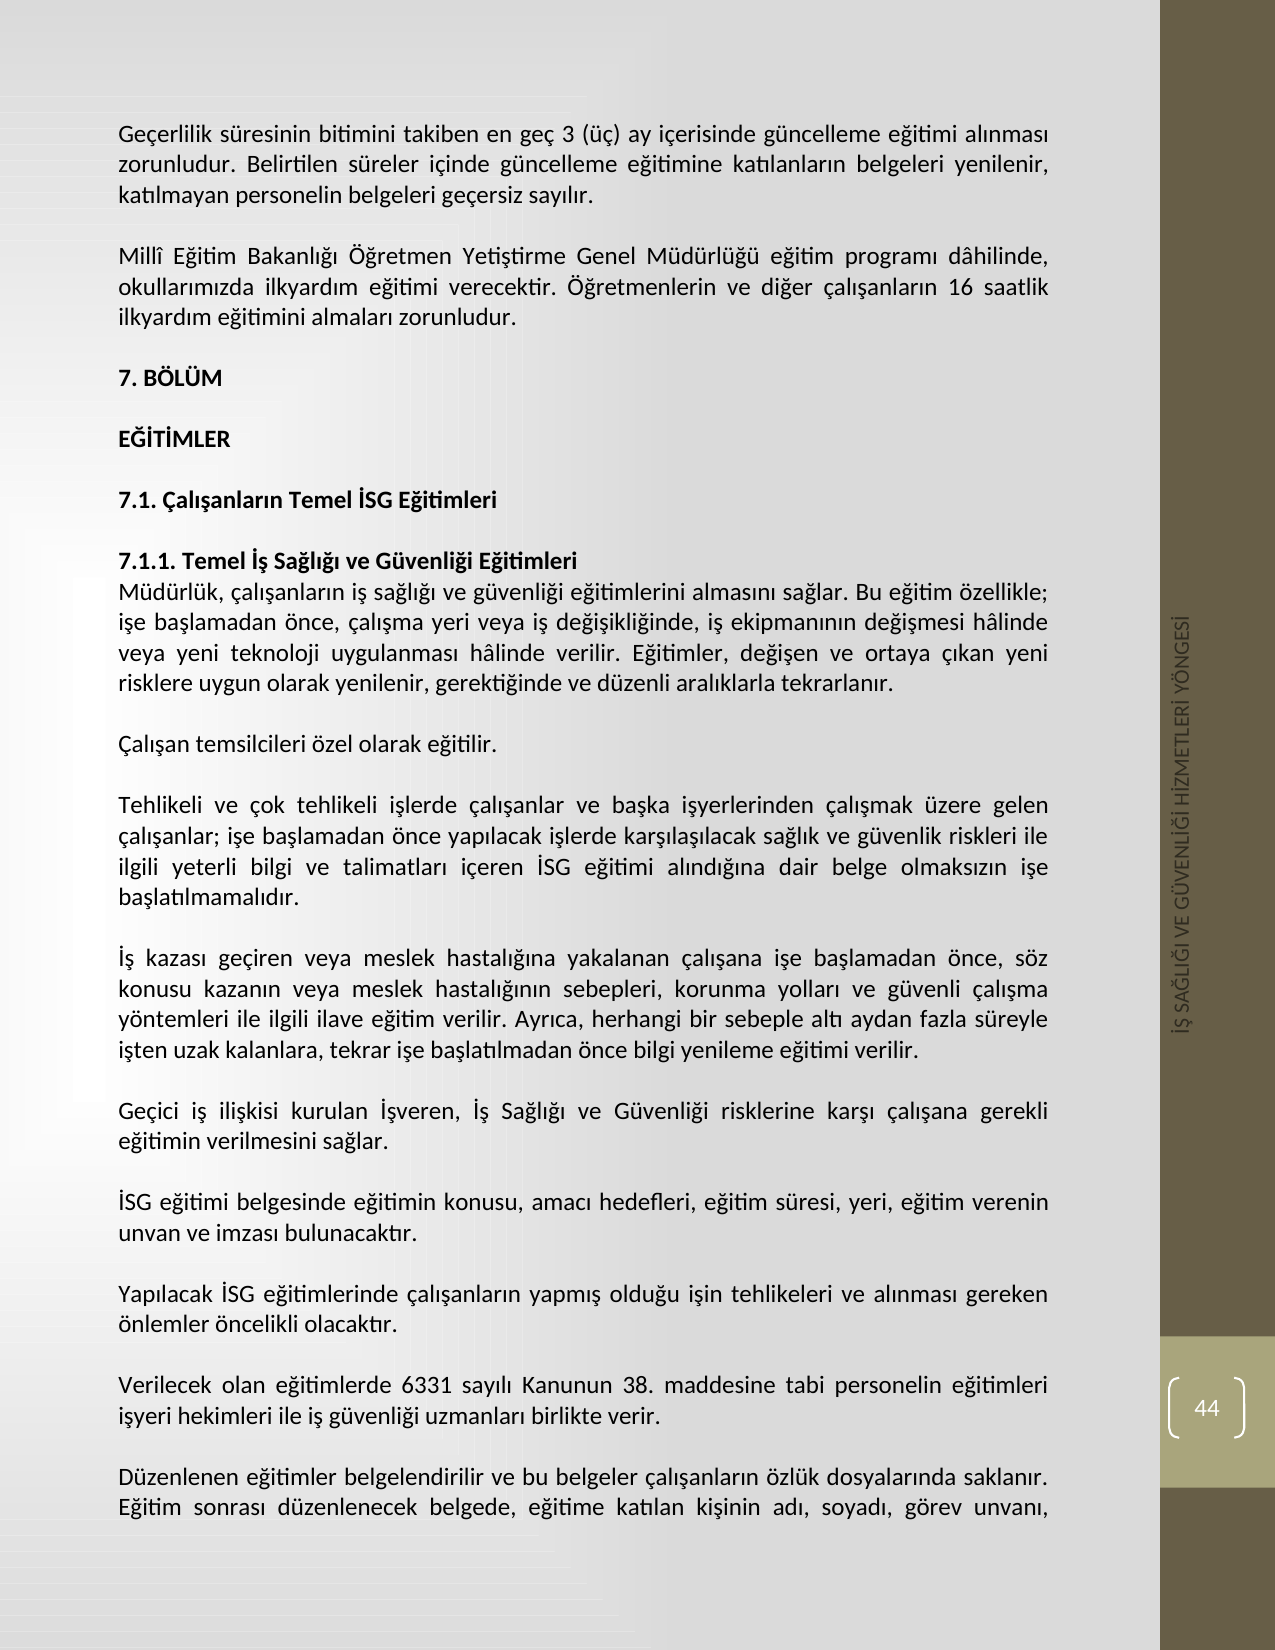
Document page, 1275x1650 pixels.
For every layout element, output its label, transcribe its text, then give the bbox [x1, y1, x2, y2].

text Geçerlilik süresinin bitimini takiben en geç 3 (üç) ay içerisinde güncelleme eğitimi alınması zorunludur. Belirtilen süreler içinde güncelleme eğitimine katılanların belgeleri yenilenir, katılmayan personelin belgeleri geçersiz sayılır. [118, 118, 1050, 210]
text Geçici iş ilişkisi kurulan İşveren, İş Sağlığı ve Güvenliği risklerine karşı çalışana gerekli eğitimin verilmesini sağlar. [118, 1095, 1050, 1156]
text 7. BÖLÜM [118, 362, 1050, 393]
text Yapılacak İSG eğitimlerinde çalışanların yapmış olduğu işin tehlikeleri ve alınması gereken önlemler öncelikli olacaktır. [118, 1278, 1050, 1339]
text 7.1. Çalışanların Temel İSG Eğitimleri [118, 484, 1050, 515]
text Çalışan temsilcileri özel olarak eğitilir. [118, 728, 1050, 759]
text İş kazası geçiren veya meslek hastalığına yakalanan çalışana işe başlamadan önce, söz konusu kazanın veya meslek hastalığının sebepleri, korunma yolları ve güvenli çalışma yöntemleri ile ilgili ilave eğitim verilir. Ayrıca, herhangi bir sebeple altı aydan fazla süreyle işten uzak kalanlara, tekrar işe başlatılmadan önce bilgi yenileme eğitimi verilir. [118, 942, 1050, 1064]
text EĞİTİMLER [118, 423, 1050, 454]
text Müdürlük, çalışanların iş sağlığı ve güvenliği eğitimlerini almasını sağlar. Bu eğitim özellikle; işe başlamadan önce, çalışma yeri veya iş değişikliğinde, iş ekipmanının değişmesi hâlinde veya yeni teknoloji uygulanması hâlinde verilir. Eğitimler, değişen ve ortaya çıkan yeni risklere uygun olarak yenilenir, gerektiğinde ve düzenli aralıklarla tekrarlanır. [118, 576, 1050, 698]
text Verilecek olan eğitimlerde 6331 sayılı Kanunun 38. maddesine tabi personelin eğitimleri işyeri hekimleri ile iş güvenliği uzmanları birlikte verir. [118, 1369, 1050, 1431]
text Tehlikeli ve çok tehlikeli işlerde çalışanlar ve başka işyerlerinden çalışmak üzere gelen çalışanlar; işe başlamadan önce yapılacak işlerde karşılaşılacak sağlık ve güvenlik riskleri ile ilgili yeterli bilgi ve talimatları içeren İSG eğitimi alındığına dair belge olmaksızın işe başlatılmamalıdır. [118, 789, 1050, 912]
text Millî Eğitim Bakanlığı Öğretmen Yetiştirme Genel Müdürlüğü eğitim programı dâhilinde, okullarımızda ilkyardım eğitimi verecektir. Öğretmenlerin ve diğer çalışanların 16 saatlik ilkyardım eğitimini almaları zorunludur. [118, 240, 1050, 332]
text İSG eğitimi belgesinde eğitimin konusu, amacı hedefleri, eğitim süresi, yeri, eğitim verenin unvan ve imzası bulunacaktır. [118, 1186, 1050, 1247]
text 7.1.1. Temel İş Sağlığı ve Güvenliği Eğitimleri [118, 545, 1050, 576]
